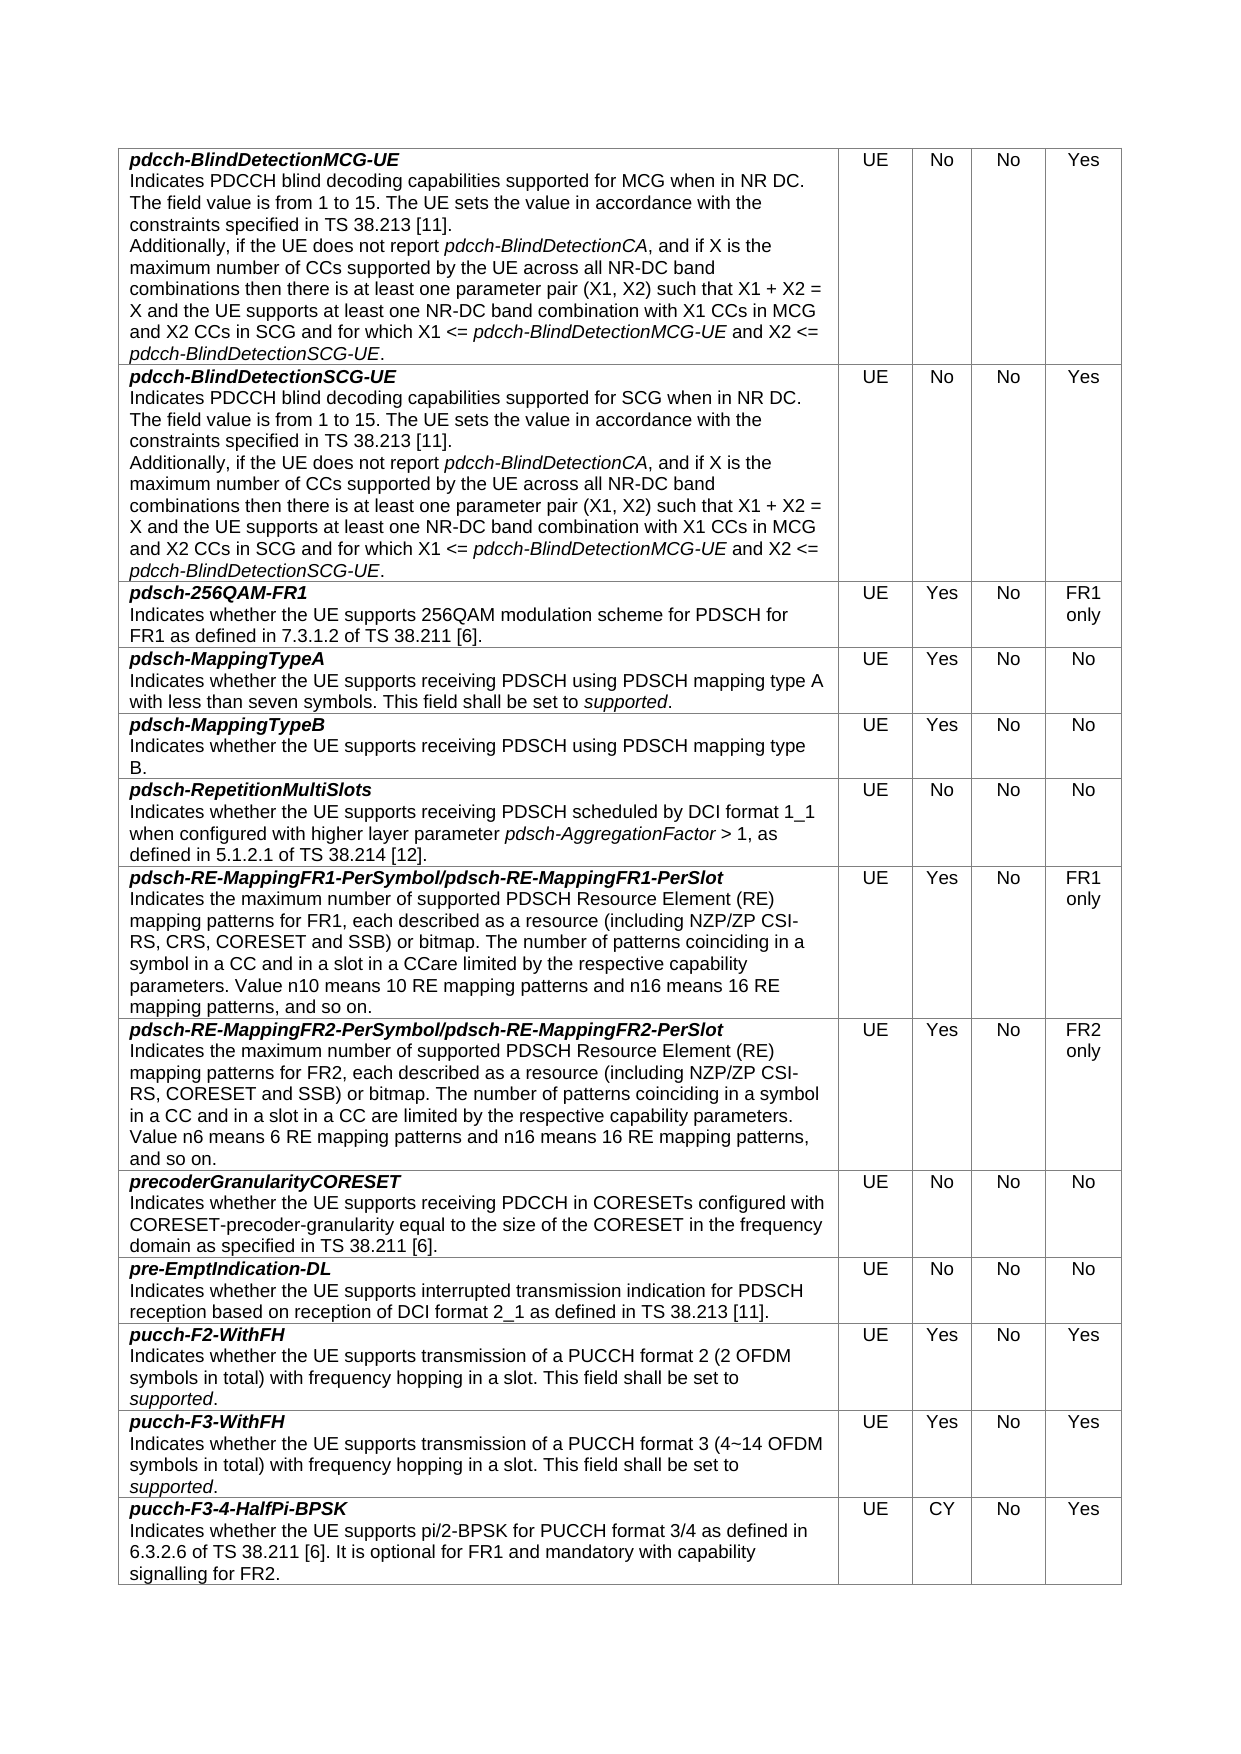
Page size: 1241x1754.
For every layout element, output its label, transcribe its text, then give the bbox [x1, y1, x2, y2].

table_cell UE [839, 867, 912, 1017]
table_cell No [972, 1324, 1045, 1410]
table_cell UE [839, 1411, 912, 1497]
table_cell Yes [1046, 1324, 1121, 1410]
table_cell No [1046, 779, 1121, 866]
table_cell No [913, 149, 971, 364]
table_cell FR1 only [1046, 867, 1121, 1017]
table_cell Yes [1046, 149, 1121, 364]
table_cell pdsch-MappingTypeB Indicates whether the UE supports receiving PDSCH using PDSCH mapping type B. [119, 714, 838, 778]
table_cell No [1046, 714, 1121, 778]
table_cell Yes [1046, 1411, 1121, 1497]
table_cell pdcch-BlindDetectionSCG-UE Indicates PDCCH blind decoding capabilities supported for SCG when in NR DC. The field value is from 1 to 15. The UE sets the value in accordance with the constraints specified in TS 38.213 [11]. Additionally, if the UE does not report pdcch-BlindDetectionCA, and if X is the maximum number of CCs supported by the UE across all NR-DC band combinations then there is at least one parameter pair (X1, X2) such that X1 + X2 = X and the UE supports at least one NR-DC band combination with X1 CCs in MCG and X2 CCs in SCG and for which X1 <= pdcch-BlindDetectionMCG-UE and X2 <= pdcch-BlindDetectionSCG-UE. [119, 365, 838, 581]
table_cell No [972, 779, 1045, 866]
table_cell No [913, 779, 971, 866]
table_cell CY [913, 1498, 971, 1584]
table_cell No [972, 1171, 1045, 1257]
table_cell Yes [913, 867, 971, 1017]
table_cell pucch-F3-4-HalfPi-BPSK Indicates whether the UE supports pi/2-BPSK for PUCCH format 3/4 as defined in 6.3.2.6 of TS 38.211 [6]. It is optional for FR1 and mandatory with capability signalling for FR2. [119, 1498, 838, 1584]
table_cell UE [839, 1498, 912, 1584]
table_cell UE [839, 582, 912, 647]
table_cell UE [839, 1324, 912, 1410]
table_cell No [972, 1498, 1045, 1584]
table_cell No [972, 1019, 1045, 1169]
table_cell pdsch-RE-MappingFR1-PerSymbol/pdsch-RE-MappingFR1-PerSlot Indicates the maximum number of supported PDSCH Resource Element (RE) mapping patterns for FR1, each described as a resource (including NZP/ZP CSI-RS, CRS, CORESET and SSB) or bitmap. The number of patterns coinciding in a symbol in a CC and in a slot in a CCare limited by the respective capability parameters. Value n10 means 10 RE mapping patterns and n16 means 16 RE mapping patterns, and so on. [119, 867, 838, 1017]
table_cell pre-EmptIndication-DL Indicates whether the UE supports interrupted transmission indication for PDSCH reception based on reception of DCI format 2_1 as defined in TS 38.213 [11]. [119, 1258, 838, 1322]
table_cell Yes [1046, 365, 1121, 581]
table_cell Yes [913, 648, 971, 712]
table_cell No [972, 365, 1045, 581]
table_cell No [972, 582, 1045, 647]
table_cell No [1046, 1171, 1121, 1257]
table_cell Yes [1046, 1498, 1121, 1584]
table_cell pdcch-BlindDetectionMCG-UE Indicates PDCCH blind decoding capabilities supported for MCG when in NR DC. The field value is from 1 to 15. The UE sets the value in accordance with the constraints specified in TS 38.213 [11]. Additionally, if the UE does not report pdcch-BlindDetectionCA, and if X is the maximum number of CCs supported by the UE across all NR-DC band combinations then there is at least one parameter pair (X1, X2) such that X1 + X2 = X and the UE supports at least one NR-DC band combination with X1 CCs in MCG and X2 CCs in SCG and for which X1 <= pdcch-BlindDetectionMCG-UE and X2 <= pdcch-BlindDetectionSCG-UE. [119, 149, 838, 364]
table_cell No [972, 149, 1045, 364]
table_cell FR2 only [1046, 1019, 1121, 1169]
table_cell No [972, 648, 1045, 712]
table_cell Yes [913, 1019, 971, 1169]
table_cell Yes [913, 1324, 971, 1410]
table_cell No [1046, 1258, 1121, 1322]
table_cell No [972, 1258, 1045, 1322]
table_cell No [1046, 648, 1121, 712]
table_cell No [972, 714, 1045, 778]
table_cell pdsch-RE-MappingFR2-PerSymbol/pdsch-RE-MappingFR2-PerSlot Indicates the maximum number of supported PDSCH Resource Element (RE) mapping patterns for FR2, each described as a resource (including NZP/ZP CSI-RS, CORESET and SSB) or bitmap. The number of patterns coinciding in a symbol in a CC and in a slot in a CC are limited by the respective capability parameters. Value n6 means 6 RE mapping patterns and n16 means 16 RE mapping patterns, and so on. [119, 1019, 838, 1169]
table_cell pucch-F2-WithFH Indicates whether the UE supports transmission of a PUCCH format 2 (2 OFDM symbols in total) with frequency hopping in a slot. This field shall be set to supported. [119, 1324, 838, 1410]
table_cell UE [839, 714, 912, 778]
table_cell pdsch-RepetitionMultiSlots Indicates whether the UE supports receiving PDSCH scheduled by DCI format 1_1 when configured with higher layer parameter pdsch-AggregationFactor > 1, as defined in 5.1.2.1 of TS 38.214 [12]. [119, 779, 838, 866]
table_cell No [913, 1171, 971, 1257]
table_cell pdsch-256QAM-FR1 Indicates whether the UE supports 256QAM modulation scheme for PDSCH for FR1 as defined in 7.3.1.2 of TS 38.211 [6]. [119, 582, 838, 647]
table_cell pdsch-MappingTypeA Indicates whether the UE supports receiving PDSCH using PDSCH mapping type A with less than seven symbols. This field shall be set to supported. [119, 648, 838, 712]
table_cell No [972, 1411, 1045, 1497]
table_cell precoderGranularityCORESET Indicates whether the UE supports receiving PDCCH in CORESETs configured with CORESET-precoder-granularity equal to the size of the CORESET in the frequency domain as specified in TS 38.211 [6]. [119, 1171, 838, 1257]
table_cell UE [839, 648, 912, 712]
table_cell Yes [913, 714, 971, 778]
table_cell No [913, 1258, 971, 1322]
table_cell UE [839, 1171, 912, 1257]
table_cell Yes [913, 1411, 971, 1497]
table_cell Yes [913, 582, 971, 647]
table_cell FR1 only [1046, 582, 1121, 647]
table_cell UE [839, 1019, 912, 1169]
table_cell UE [839, 365, 912, 581]
table_cell UE [839, 1258, 912, 1322]
table_cell No [972, 867, 1045, 1017]
table_cell pucch-F3-WithFH Indicates whether the UE supports transmission of a PUCCH format 3 (4~14 OFDM symbols in total) with frequency hopping in a slot. This field shall be set to supported. [119, 1411, 838, 1497]
table_cell UE [839, 779, 912, 866]
table_cell UE [839, 149, 912, 364]
table_cell No [913, 365, 971, 581]
